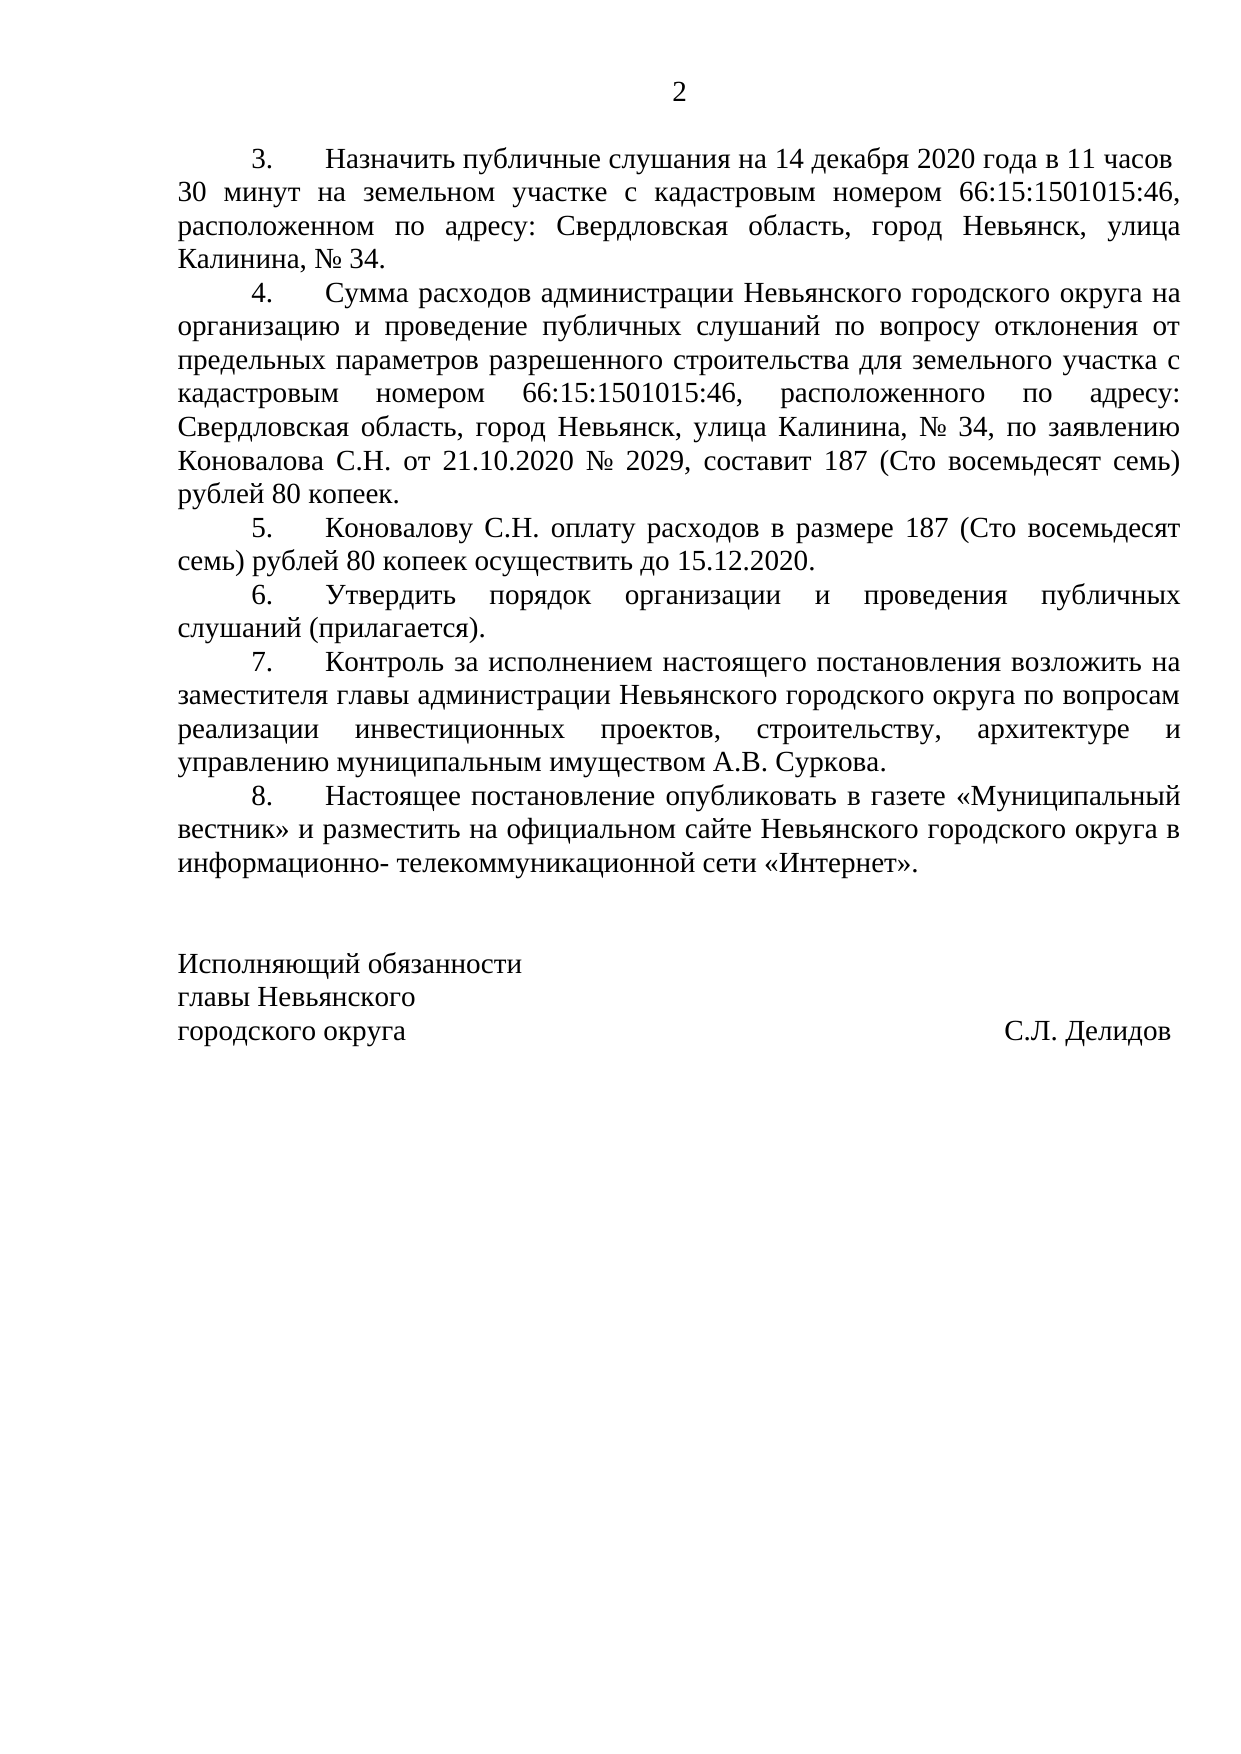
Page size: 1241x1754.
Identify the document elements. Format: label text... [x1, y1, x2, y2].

text Исполняющий обязанности [177, 946, 1181, 979]
text главы Невьянского [177, 979, 1181, 1013]
list Коновалову С.Н. оплату расходов в размере 187 (Сто восемьдесят семь) рублей 80 копеек осуществить до 15.12.2020. [177, 510, 1181, 577]
list Утвердить порядок организации и проведения публичных слушаний (прилагается). [177, 577, 1181, 644]
list Контроль за исполнением настоящего постановления возложить на заместителя главы администрации Невьянского городского округа по вопросам реализации инвестиционных проектов, строительству, архитектуре и управлению муниципальным имуществом А.В. Суркова. [177, 644, 1181, 778]
list Сумма расходов администрации Невьянского городского округа на организацию и проведение публичных слушаний по вопросу отклонения от предельных параметров разрешенного строительства для земельного участка с кадастровым номером 66:15:1501015:46, расположенного по адресу: Свердловская область, город Невьянск, улица Калинина, № 34, по заявлению Коновалова С.Н. от 21.10.2020 № 2029, составит 187 (Сто восемьдесят семь) рублей 80 копеек. [177, 275, 1181, 510]
text городского округа С.Л. Делидов [177, 1013, 1181, 1046]
list Настоящее постановление опубликовать в газете «Муниципальный вестник» и разместить на официальном сайте Невьянского городского округа в информационно- телекоммуникационной сети «Интернет». [177, 778, 1181, 879]
list Назначить публичные слушания на 14 декабря 2020 года в 11 часов 30 минут на земельном участке с кадастровым номером 66:15:1501015:46, расположенном по адресу: Свердловская область, город Невьянск, улица Калинина, № 34. [177, 141, 1181, 275]
